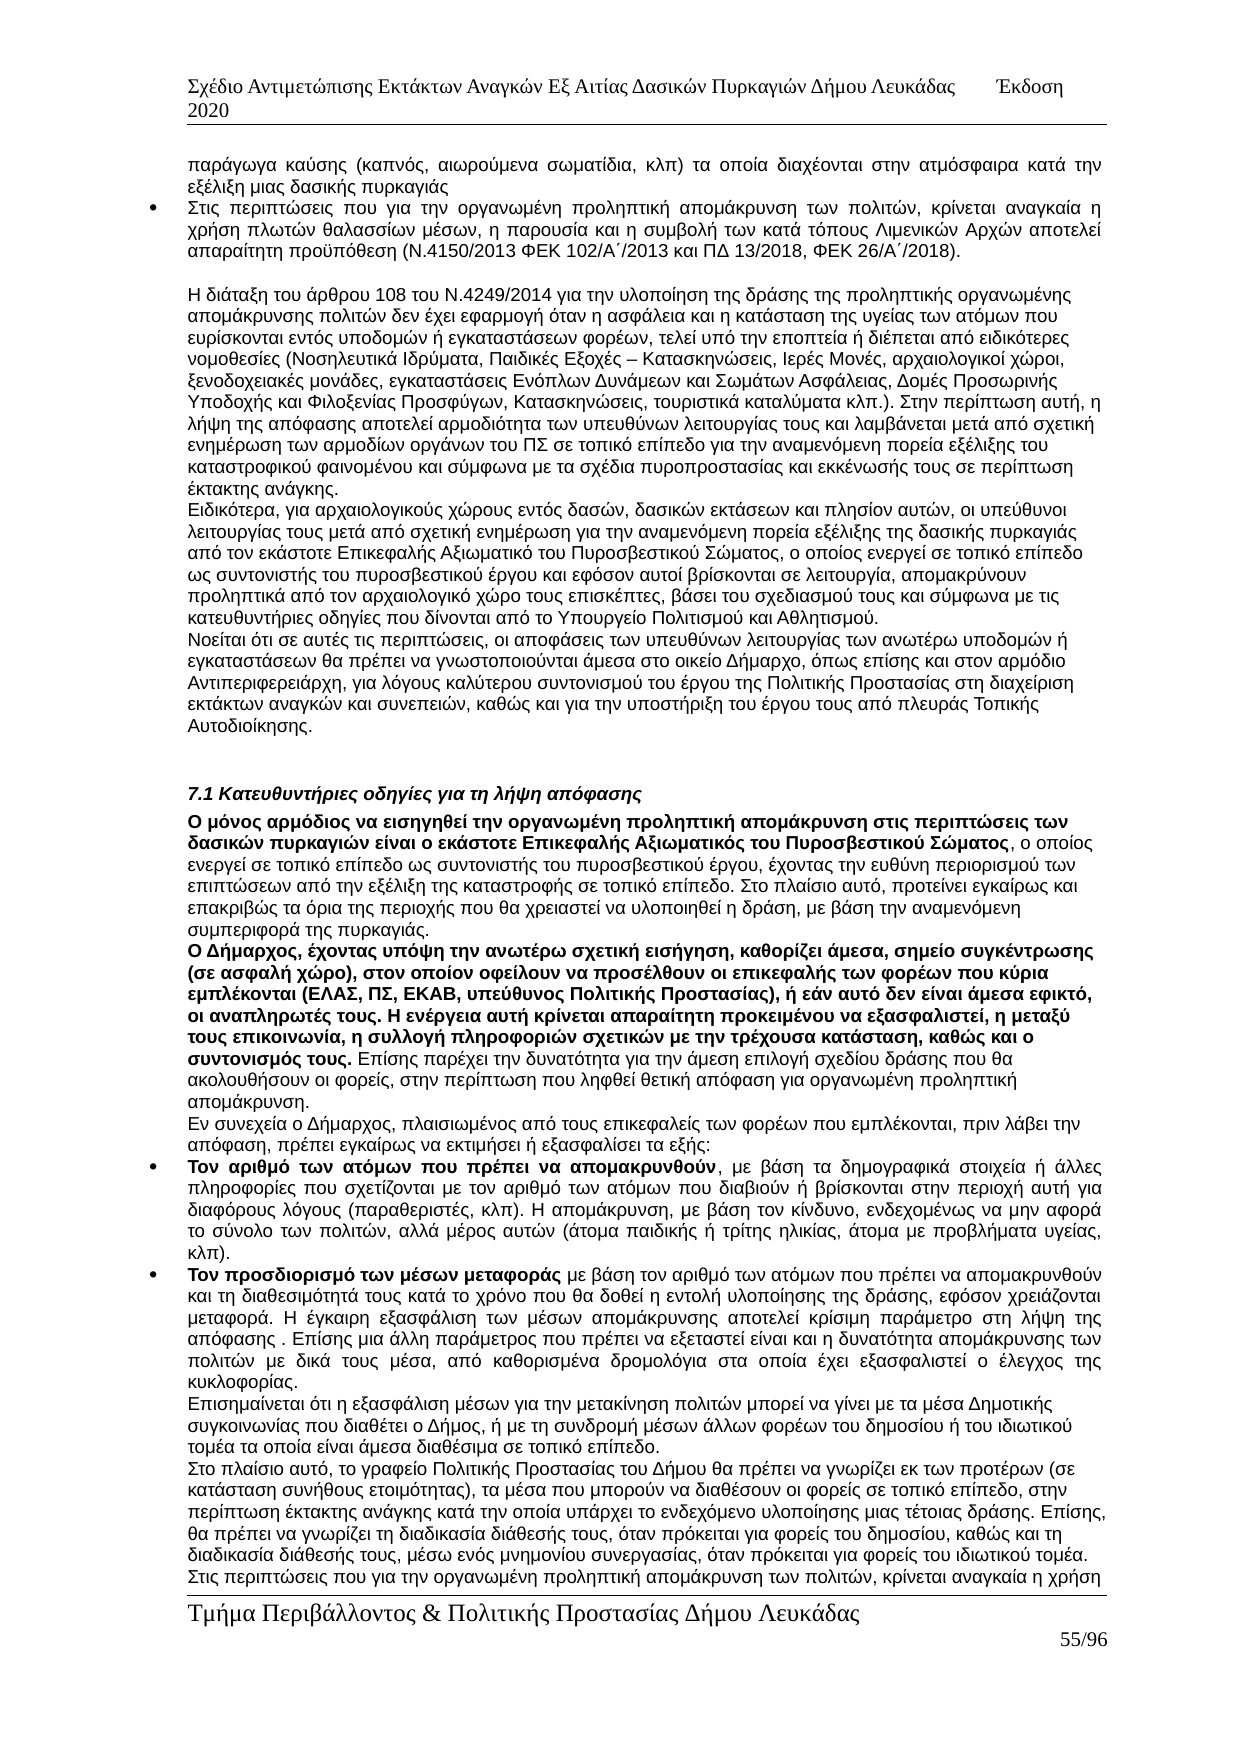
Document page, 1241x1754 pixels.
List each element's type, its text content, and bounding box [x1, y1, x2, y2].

text Η διάταξη του άρθρου 108 του Ν.4249/2014 για την υλοποίηση της δράσης της προληπτικής οργανωμένης απομάκρυνσης πολιτών δεν έχει εφαρμογή όταν η ασφάλεια και η κατάσταση της υγείας των ατόμων που ευρίσκονται εντός υποδομών ή εγκαταστάσεων φορέων, τελεί υπό την εποπτεία ή διέπεται από ειδικότερες νομοθεσίες (Νοσηλευτικά Ιδρύματα, Παιδικές Εξοχές – Κατασκηνώσεις, Ιερές Μονές, αρχαιολογικοί χώροι, ξενοδοχειακές μονάδες, εγκαταστάσεις Ενόπλων Δυνάμεων και Σωμάτων Ασφάλειας, Δομές Προσωρινής Υποδοχής και Φιλοξενίας Προσφύγων, Κατασκηνώσεις, τουριστικά καταλύματα κλπ.). Στην περίπτωση αυτή, η λήψη της απόφασης αποτελεί αρμοδιότητα των υπευθύνων λειτουργίας τους και λαμβάνεται μετά από σχετική ενημέρωση των αρμοδίων οργάνων του ΠΣ σε τοπικό επίπεδο για την αναμενόμενη πορεία εξέλιξης του καταστροφικού φαινομένου και σύμφωνα με τα σχέδια πυροπροστασίας και εκκένωσής τους σε περίπτωση έκτακτης ανάγκης. [187, 283, 1107, 499]
list Τον αριθμό των ατόμων που πρέπει να απομακρυνθούν, με βάση τα δημογραφικά στοιχεία ή άλλες πληροφορίες που σχετίζονται με τον αριθμό των ατόμων που διαβιούν ή βρίσκονται στην περιοχή αυτή για διαφόρους λόγους (παραθεριστές, κλπ). Η απομάκρυνση, με βάση τον κίνδυνο, ενδεχομένως να μην αφορά το σύνολο των πολιτών, αλλά μέρος αυτών (άτομα παιδικής ή τρίτης ηλικίας, άτομα με προβλήματα υγείας, κλπ). [150, 1156, 1103, 1263]
text Στο πλαίσιο αυτό, το γραφείο Πολιτικής Προστασίας του Δήμου θα πρέπει να γνωρίζει εκ των προτέρων (σε κατάσταση συνήθους ετοιμότητας), τα μέσα που μπορούν να διαθέσουν οι φορείς σε τοπικό επίπεδο, στην περίπτωση έκτακτης ανάγκης κατά την οποία υπάρχει το ενδεχόμενο υλοποίησης μιας τέτοιας δράσης. Επίσης, θα πρέπει να γνωρίζει τη διαδικασία διάθεσής τους, όταν πρόκειται για φορείς του δημοσίου, καθώς και τη διαδικασία διάθεσής τους, μέσω ενός μνημονίου συνεργασίας, όταν πρόκειται για φορείς του ιδιωτικού τομέα. [187, 1458, 1107, 1565]
text Νοείται ότι σε αυτές τις περιπτώσεις, οι αποφάσεις των υπευθύνων λειτουργίας των ανωτέρω υποδομών ή εγκαταστάσεων θα πρέπει να γνωστοποιούνται άμεσα στο οικείο Δήμαρχο, όπως επίσης και στον αρμόδιο Αντιπεριφερειάρχη, για λόγους καλύτερου συντονισμού του έργου της Πολιτικής Προστασίας στη διαχείριση εκτάκτων αναγκών και συνεπειών, καθώς και για την υποστήριξη του έργου τους από πλευράς Τοπικής Αυτοδιοίκησης. [187, 628, 1107, 736]
text Ο μόνος αρμόδιος να εισηγηθεί την οργανωμένη προληπτική απομάκρυνση στις περιπτώσεις των δασικών πυρκαγιών είναι ο εκάστοτε Επικεφαλής Αξιωματικός του Πυροσβεστικού Σώματος, ο οποίος ενεργεί σε τοπικό επίπεδο ως συντονιστής του πυροσβεστικού έργου, έχοντας την ευθύνη περιορισμού των επιπτώσεων από την εξέλιξη της καταστροφής σε τοπικό επίπεδο. Στο πλαίσιο αυτό, προτείνει εγκαίρως και επακριβώς τα όρια της περιοχής που θα χρειαστεί να υλοποιηθεί η δράση, με βάση την αναμενόμενη συμπεριφορά της πυρκαγιάς. [187, 811, 1107, 940]
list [150, 154, 1103, 197]
list Τον προσδιορισμό των μέσων μεταφοράς με βάση τον αριθμό των ατόμων που πρέπει να απομακρυνθούν και τη διαθεσιμότητά τους κατά το χρόνο που θα δοθεί η εντολή υλοποίησης της δράσης, εφόσον χρειάζονται μεταφορά. Η έγκαιρη εξασφάλιση των μέσων απομάκρυνσης αποτελεί κρίσιμη παράμετρο στη λήψη της απόφασης . Επίσης μια άλλη παράμετρος που πρέπει να εξεταστεί είναι και η δυνατότητα απομάκρυνσης των πολιτών με δικά τους μέσα, από καθορισμένα δρομολόγια στα οποία έχει εξασφαλιστεί ο έλεγχος της κυκλοφορίας. [150, 1263, 1103, 1393]
subtitle 7.1 Κατευθυντήριες οδηγίες για τη λήψη απόφασης [187, 783, 1107, 804]
text Ειδικότερα, για αρχαιολογικούς χώρους εντός δασών, δασικών εκτάσεων και πλησίον αυτών, οι υπεύθυνοι λειτουργίας τους μετά από σχετική ενημέρωση για την αναμενόμενη πορεία εξέλιξης της δασικής πυρκαγιάς από τον εκάστοτε Επικεφαλής Αξιωματικό του Πυροσβεστικού Σώματος, ο οποίος ενεργεί σε τοπικό επίπεδο ως συντονιστής του πυροσβεστικού έργου και εφόσον αυτοί βρίσκονται σε λειτουργία, απομακρύνουν προληπτικά από τον αρχαιολογικό χώρο τους επισκέπτες, βάσει του σχεδιασμού τους και σύμφωνα με τις κατευθυντήριες οδηγίες που δίνονται από το Υπουργείο Πολιτισμού και Αθλητισμού. [187, 499, 1107, 628]
text Εν συνεχεία ο Δήμαρχος, πλαισιωμένος από τους επικεφαλείς των φορέων που εμπλέκονται, πριν λάβει την απόφαση, πρέπει εγκαίρως να εκτιμήσει ή εξασφαλίσει τα εξής: [187, 1112, 1107, 1156]
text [187, 1565, 1107, 1587]
text Επισημαίνεται ότι η εξασφάλιση μέσων για την μετακίνηση πολιτών μπορεί να γίνει με τα μέσα Δημοτικής συγκοινωνίας που διαθέτει ο Δήμος, ή με τη συνδρομή μέσων άλλων φορέων του δημοσίου ή του ιδιωτικού τομέα τα οποία είναι άμεσα διαθέσιμα σε τοπικό επίπεδο. [187, 1393, 1107, 1458]
text Ο Δήμαρχος, έχοντας υπόψη την ανωτέρω σχετική εισήγηση, καθορίζει άμεσα, σημείο συγκέντρωσης (σε ασφαλή χώρο), στον οποίον οφείλουν να προσέλθουν οι επικεφαλής των φορέων που κύρια εμπλέκονται (ΕΛΑΣ, ΠΣ, ΕΚΑΒ, υπεύθυνος Πολιτικής Προστασίας), ή εάν αυτό δεν είναι άμεσα εφικτό, οι αναπληρωτές τους. Η ενέργεια αυτή κρίνεται απαραίτητη προκειμένου να εξασφαλιστεί, η μεταξύ τους επικοινωνία, η συλλογή πληροφοριών σχετικών με την τρέχουσα κατάσταση, καθώς και ο συντονισμός τους. Επίσης παρέχει την δυνατότητα για την άμεση επιλογή σχεδίου δράσης που θα ακολουθήσουν οι φορείς, στην περίπτωση που ληφθεί θετική απόφαση για οργανωμένη προληπτική απομάκρυνση. [187, 940, 1107, 1112]
list Στις περιπτώσεις που για την οργανωμένη προληπτική απομάκρυνση των πολιτών, κρίνεται αναγκαία η χρήση πλωτών θαλασσίων μέσων, η παρουσία και η συμβολή των κατά τόπους Λιμενικών Αρχών αποτελεί απαραίτητη προϋπόθεση (Ν.4150/2013 ΦΕΚ 102/Α΄/2013 και ΠΔ 13/2018, ΦΕΚ 26/Α΄/2018). [150, 197, 1103, 262]
